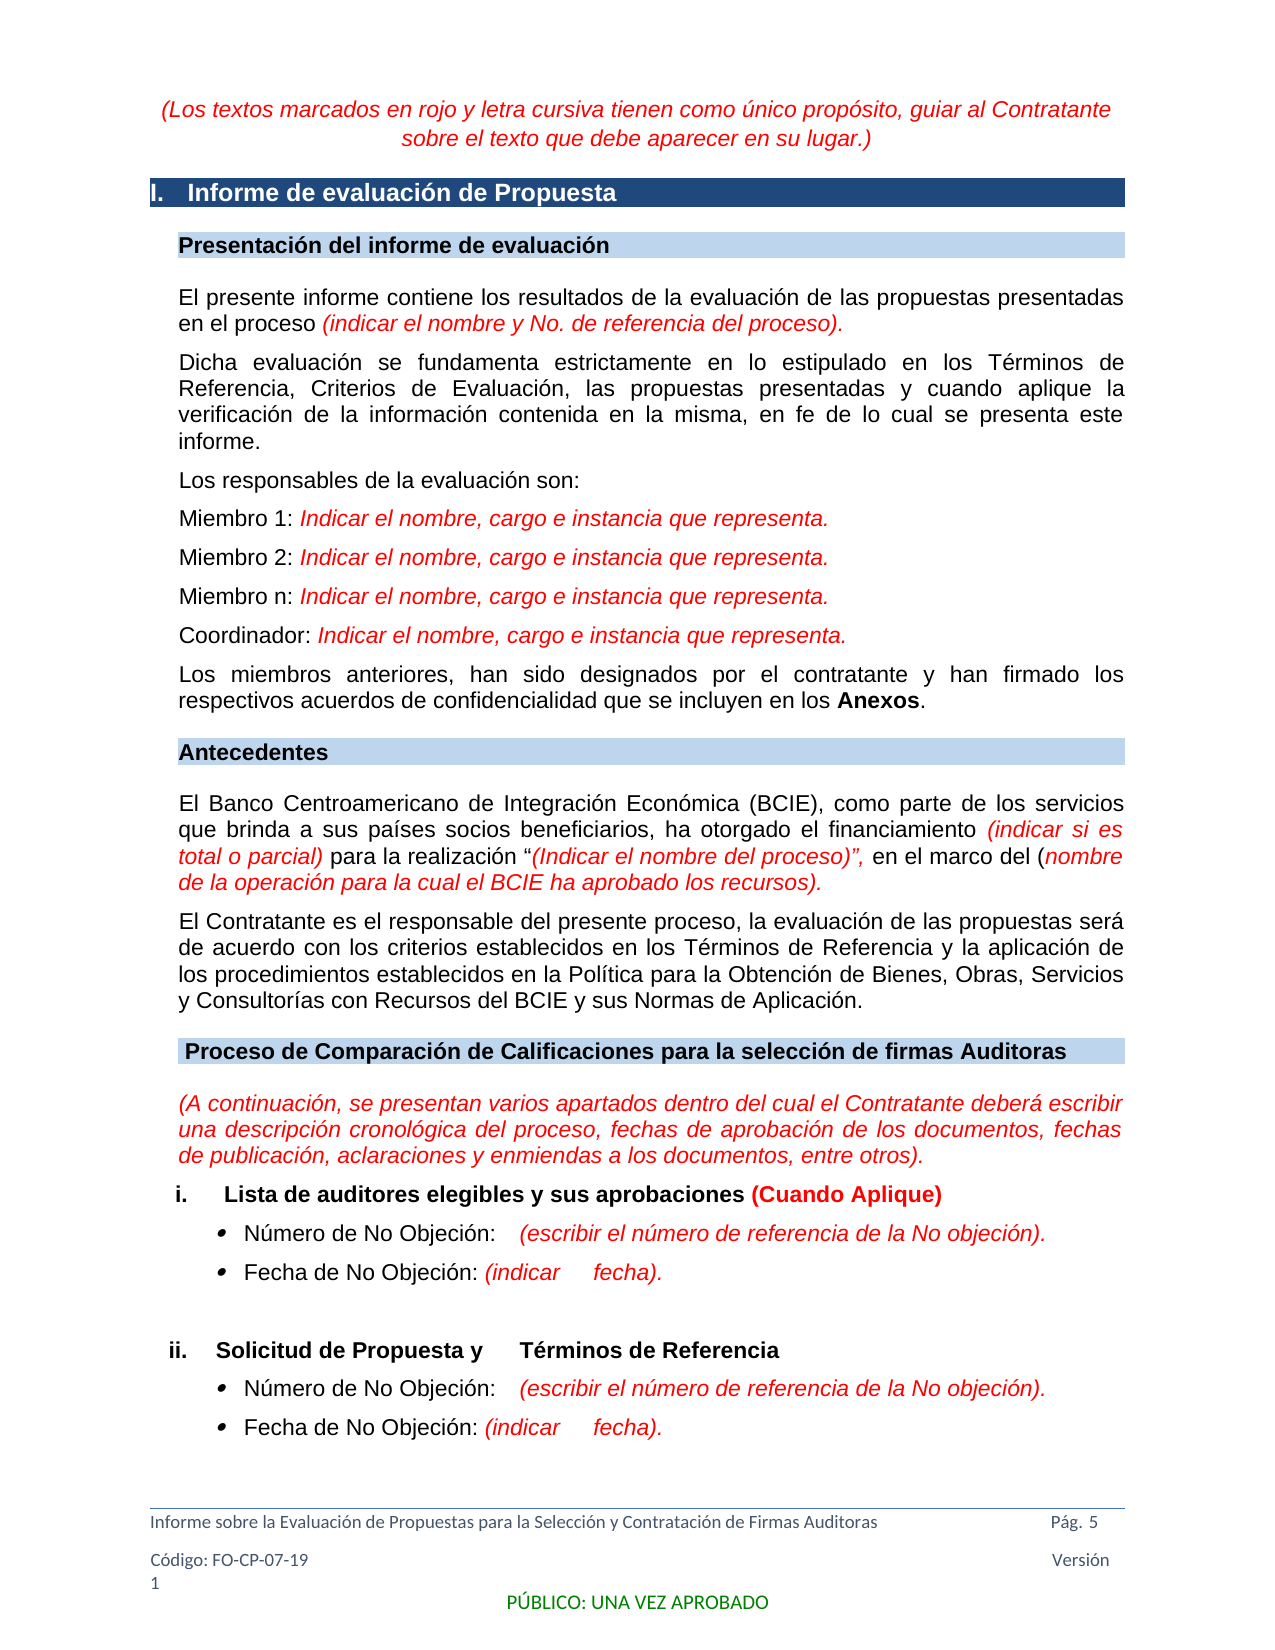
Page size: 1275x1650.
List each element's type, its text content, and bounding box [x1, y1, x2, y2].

list Solicitud de Propuesta y Términos de Referencia [187, 1337, 1125, 1363]
text (Los textos marcados en rojo y letra cursiva tienen como único propósito, guiar al Contratante sobre el texto que debe aparecer en su lugar.) [150, 96, 1125, 151]
list Fecha de No Objeción: (indicar fecha). [216, 1259, 1125, 1285]
text (A continuación, se presentan varios apartados dentro del cual el Contratante deberá escribir una descripción cronológica del proceso, fechas de aprobación de los documentos, fechas de publicación, aclaraciones y enmiendas a los documentos, entre otros). [178, 1089, 1125, 1169]
text Coordinador: Indicar el nombre, cargo e instancia que representa. [178, 622, 1125, 648]
list Lista de auditores elegibles y sus aprobaciones (Cuando Aplique) [187, 1181, 1125, 1207]
list Fecha de No Objeción: (indicar fecha). [216, 1414, 1125, 1441]
text Miembro 2: Indicar el nombre, cargo e instancia que representa. [178, 544, 1125, 571]
subtitle Presentación del informe de evaluación [178, 232, 1125, 258]
text Dicha evaluación se fundamenta estrictamente en lo estipulado en los Términos de Referencia, Criterios de Evaluación, las propuestas presentadas y cuando aplique la verificación de la información contenida en la misma, en fe de lo cual se presenta este informe. [178, 349, 1125, 454]
list Número de No Objeción: (escribir el número de referencia de la No objeción). [216, 1220, 1125, 1246]
text Los miembros anteriores, han sido designados por el contratante y han firmado los respectivos acuerdos de confidencialidad que se incluyen en los Anexos. [178, 661, 1125, 713]
subtitle Antecedentes [178, 738, 1125, 765]
text Miembro 1: Indicar el nombre, cargo e instancia que representa. [178, 505, 1125, 532]
subtitle Informe de evaluación de Propuesta [150, 178, 1125, 207]
subtitle Proceso de Comparación de Calificaciones para la selección de firmas Auditoras [178, 1038, 1125, 1064]
list Número de No Objeción: (escribir el número de referencia de la No objeción). [216, 1375, 1125, 1402]
text El Banco Centroamericano de Integración Económica (BCIE), como parte de los servicios que brinda a sus países socios beneficiarios, ha otorgado el financiamiento (indicar si es total o parcial) para la realización “(Indicar el nombre del proceso)”, en el marco del (nombre de la operación para la cual el BCIE ha aprobado los recursos). [178, 790, 1125, 895]
text El presente informe contiene los resultados de la evaluación de las propuestas presentadas en el proceso (indicar el nombre y No. de referencia del proceso). [178, 283, 1125, 336]
text Los responsables de la evaluación son: [178, 467, 1125, 493]
text El Contratante es el responsable del presente proceso, la evaluación de las propuestas será de acuerdo con los criterios establecidos en los Términos de Referencia y la aplicación de los procedimientos establecidos en la Política para la Obtención de Bienes, Obras, Servicios y Consultorías con Recursos del BCIE y sus Normas de Aplicación. [178, 908, 1125, 1013]
text Miembro n: Indicar el nombre, cargo e instancia que representa. [178, 583, 1125, 609]
